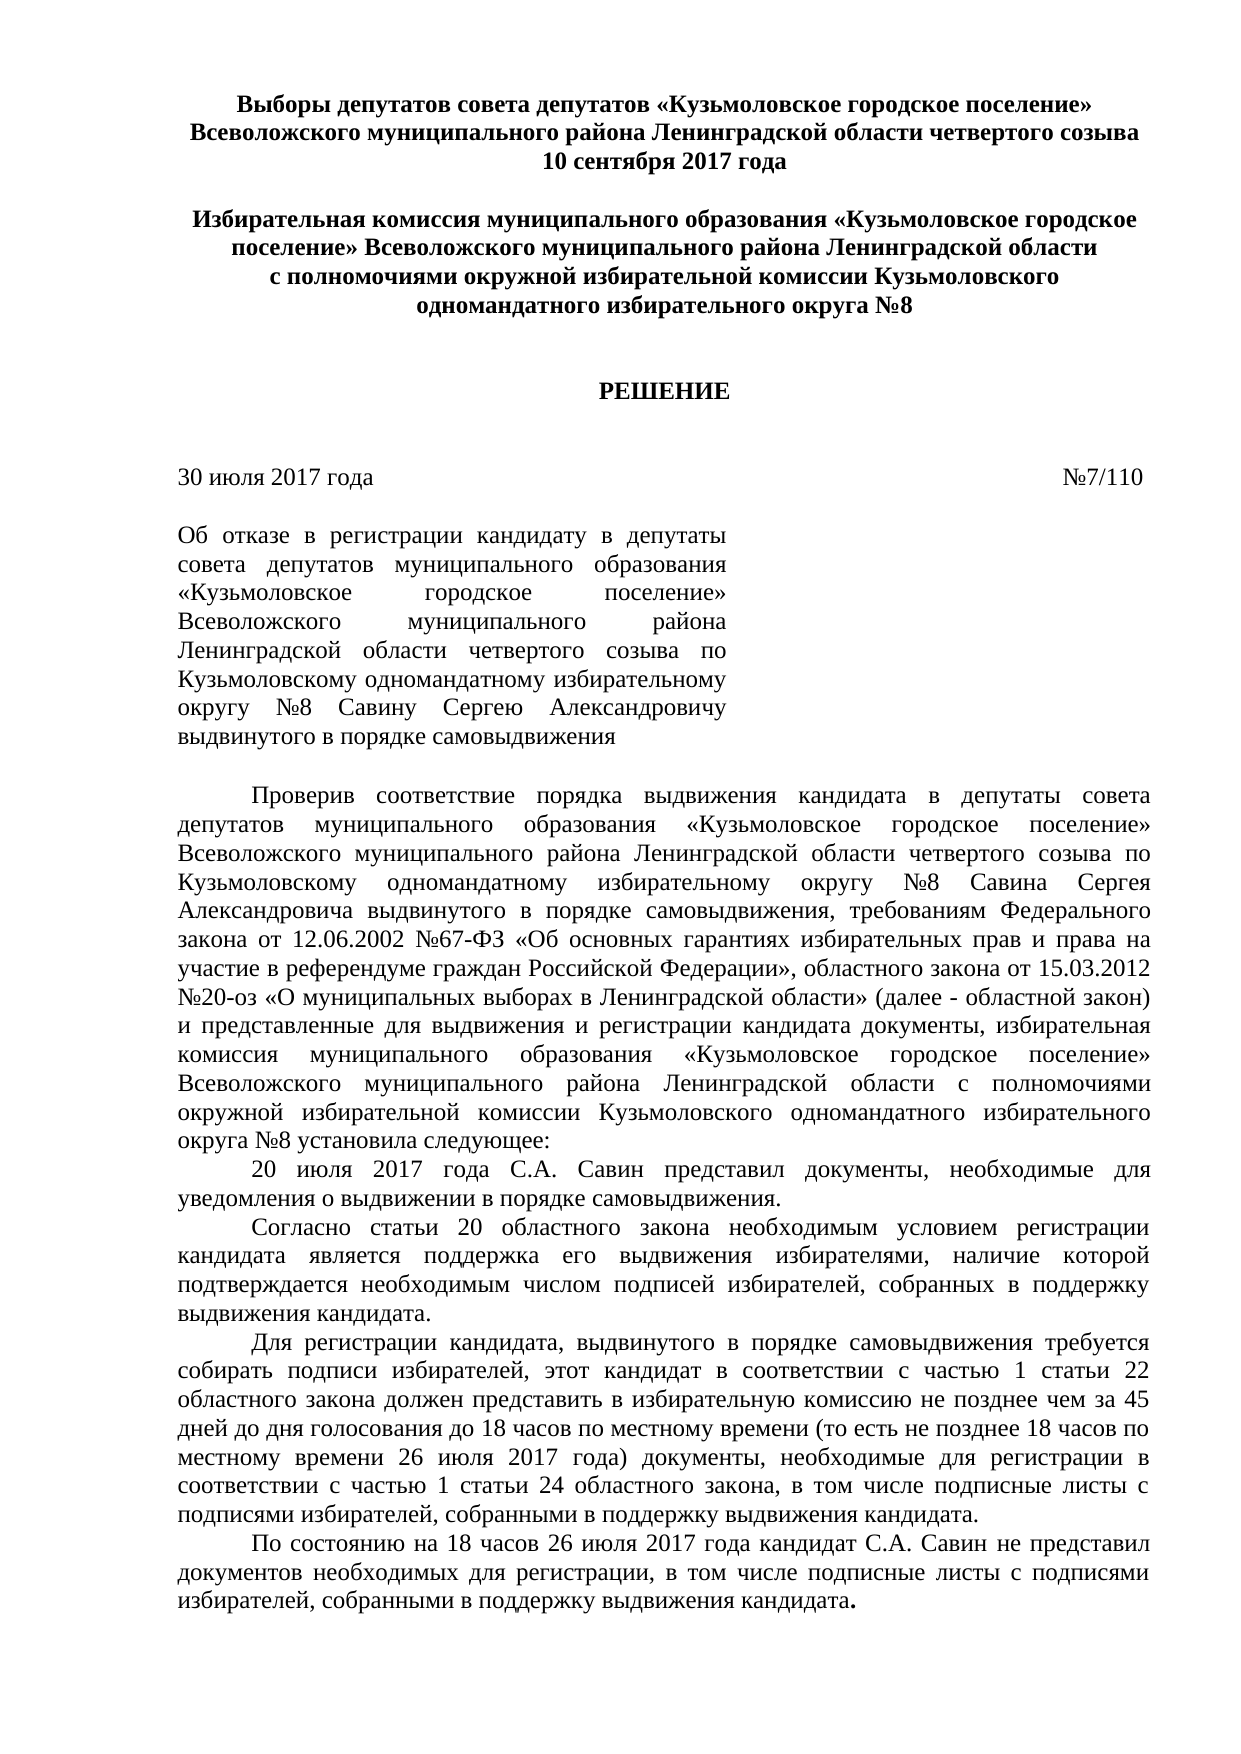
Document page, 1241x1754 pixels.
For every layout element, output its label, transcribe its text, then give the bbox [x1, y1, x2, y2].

text Выборы депутатов совета депутатов «Кузьмоловское городское поселение» Всеволожского муниципального района Ленинградской области четвертого созыва [177, 89, 1152, 146]
text 20 июля 2017 года С.А. Савин представил документы, необходимые для уведомления о выдвижении в порядке самовыдвижения. [177, 1154, 1152, 1212]
text Согласно статьи 20 областного закона необходимым условием регистрации кандидата является поддержка его выдвижения избирателями, наличие которой подтверждается необходимым числом подписей избирателей, собранных в поддержку выдвижения кандидата. [177, 1212, 1150, 1327]
text с полномочиями окружной избирательной комиссии Кузьмоловского одномандатного избирательного округа №8 [177, 261, 1152, 319]
text Проверив соответствие порядка выдвижения кандидата в депутаты совета депутатов муниципального образования «Кузьмоловское городское поселение» Всеволожского муниципального района Ленинградской области четвертого созыва по Кузьмоловскому одномандатному избирательному округу №8 Савина Сергея Александровича выдвинутого в порядке самовыдвижения, требованиям Федерального закона от 12.06.2002 №67-ФЗ «Об основных гарантиях избирательных прав и права на участие в референдуме граждан Российской Федерации», областного закона от 15.03.2012 №20-оз «О муниципальных выборах в Ленинградской области» (далее - областной закон) и представленные для выдвижения и регистрации кандидата документы, избирательная комиссия муниципального образования «Кузьмоловское городское поселение» Всеволожского муниципального района Ленинградской области с полномочиями окружной избирательной комиссии Кузьмоловского одномандатного избирательного округа №8 установила следующее: [177, 780, 1152, 1154]
text 30 июля 2017 года №7/110 [177, 462, 1152, 491]
table_header Об отказе в регистрации кандидату в депутаты совета депутатов муниципального образования «Кузьмоловское городское поселение» Всеволожского муниципального района Ленинградской области четвертого созыва по Кузьмоловскому одномандатному избирательному округу №8 Савину Сергею Александровичу выдвинутого в порядке самовыдвижения [166, 491, 738, 780]
text По состоянию на 18 часов 26 июля 2017 года кандидат С.А. Савин не представил документов необходимых для регистрации, в том числе подписные листы с подписями избирателей, собранными в поддержку выдвижения кандидата. [177, 1528, 1150, 1614]
text 10 сентября 2017 года [177, 146, 1152, 175]
text РЕШЕНИЕ [177, 376, 1152, 405]
text Избирательная комиссия муниципального образования «Кузьмоловское городское поселение» Всеволожского муниципального района Ленинградской области [177, 204, 1152, 261]
text Для регистрации кандидата, выдвинутого в порядке самовыдвижения требуется собирать подписи избирателей, этот кандидат в соответствии с частью 1 статьи 22 областного закона должен представить в избирательную комиссию не позднее чем за 45 дней до дня голосования до 18 часов по местному времени (то есть не позднее 18 часов по местному времени 26 июля 2017 года) документы, необходимые для регистрации в соответствии с частью 1 статьи 24 областного закона, в том числе подписные листы с подписями избирателей, собранными в поддержку выдвижения кандидата. [177, 1327, 1150, 1528]
